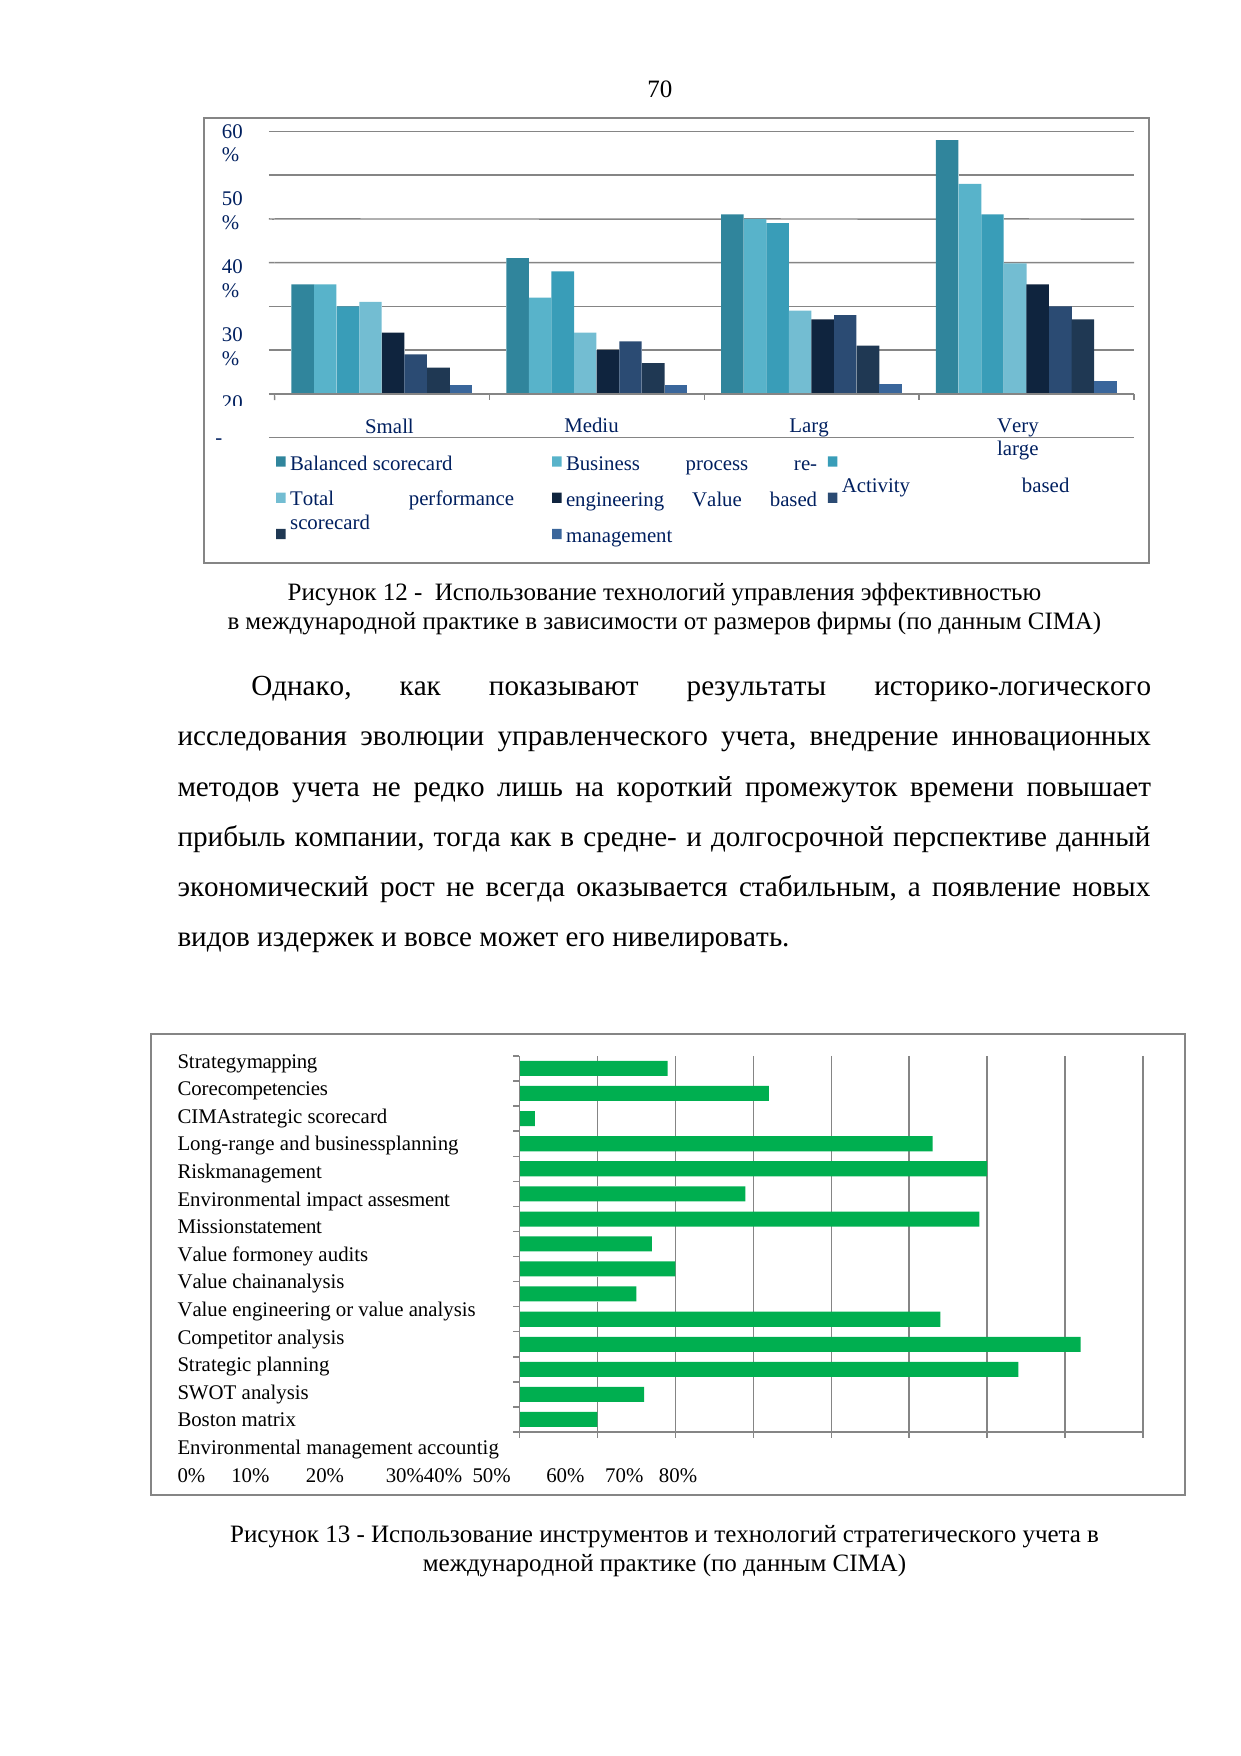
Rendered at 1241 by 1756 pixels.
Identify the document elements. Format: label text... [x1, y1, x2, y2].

text Рисунок 13 - Использование инструментов и технологий стратегического учета в международной практике (по данным CIMA) [177, 1519, 1152, 1576]
text Long-range and businessplanning [177, 1131, 1152, 1155]
text Value formoney audits [177, 1242, 1152, 1266]
text 0% 10% 20% 30%40% 50% 60% 70% 80% [177, 1463, 1152, 1487]
text Рисунок 12 - Использование технологий управления эффективностью [177, 577, 1152, 606]
text Strategic planning [177, 1352, 1152, 1376]
text Boston matrix [177, 1407, 1152, 1431]
text SWOT analysis [177, 1380, 1152, 1404]
text Value engineering or value analysis [177, 1297, 1152, 1321]
text Missionstatement [177, 1214, 1152, 1238]
text Riskmanagement [177, 1159, 1152, 1183]
text Strategymapping [177, 1048, 1152, 1073]
text Environmental management accountig [177, 1435, 1152, 1459]
text Competitor analysis [177, 1324, 1152, 1349]
text Environmental impact assesment [177, 1187, 1152, 1211]
text в международной практике в зависимости от размеров фирмы (по данным CIMA) [177, 606, 1152, 634]
text Corecompetencies [177, 1076, 1152, 1100]
text CIMAstrategic scorecard [177, 1104, 1152, 1128]
text Однако, как показывают результаты историко-логического исследования эволюции управленческого учета, внедрение инновационных методов учета не редко лишь на короткий промежуток времени повышает прибыль компании, тогда как в средне- и долгосрочной перспективе данный экономический рост не всегда оказывается стабильным, а появление новых видов издержек и вовсе может его нивелировать. [177, 668, 1152, 953]
text Value chainanalysis [177, 1269, 1152, 1293]
